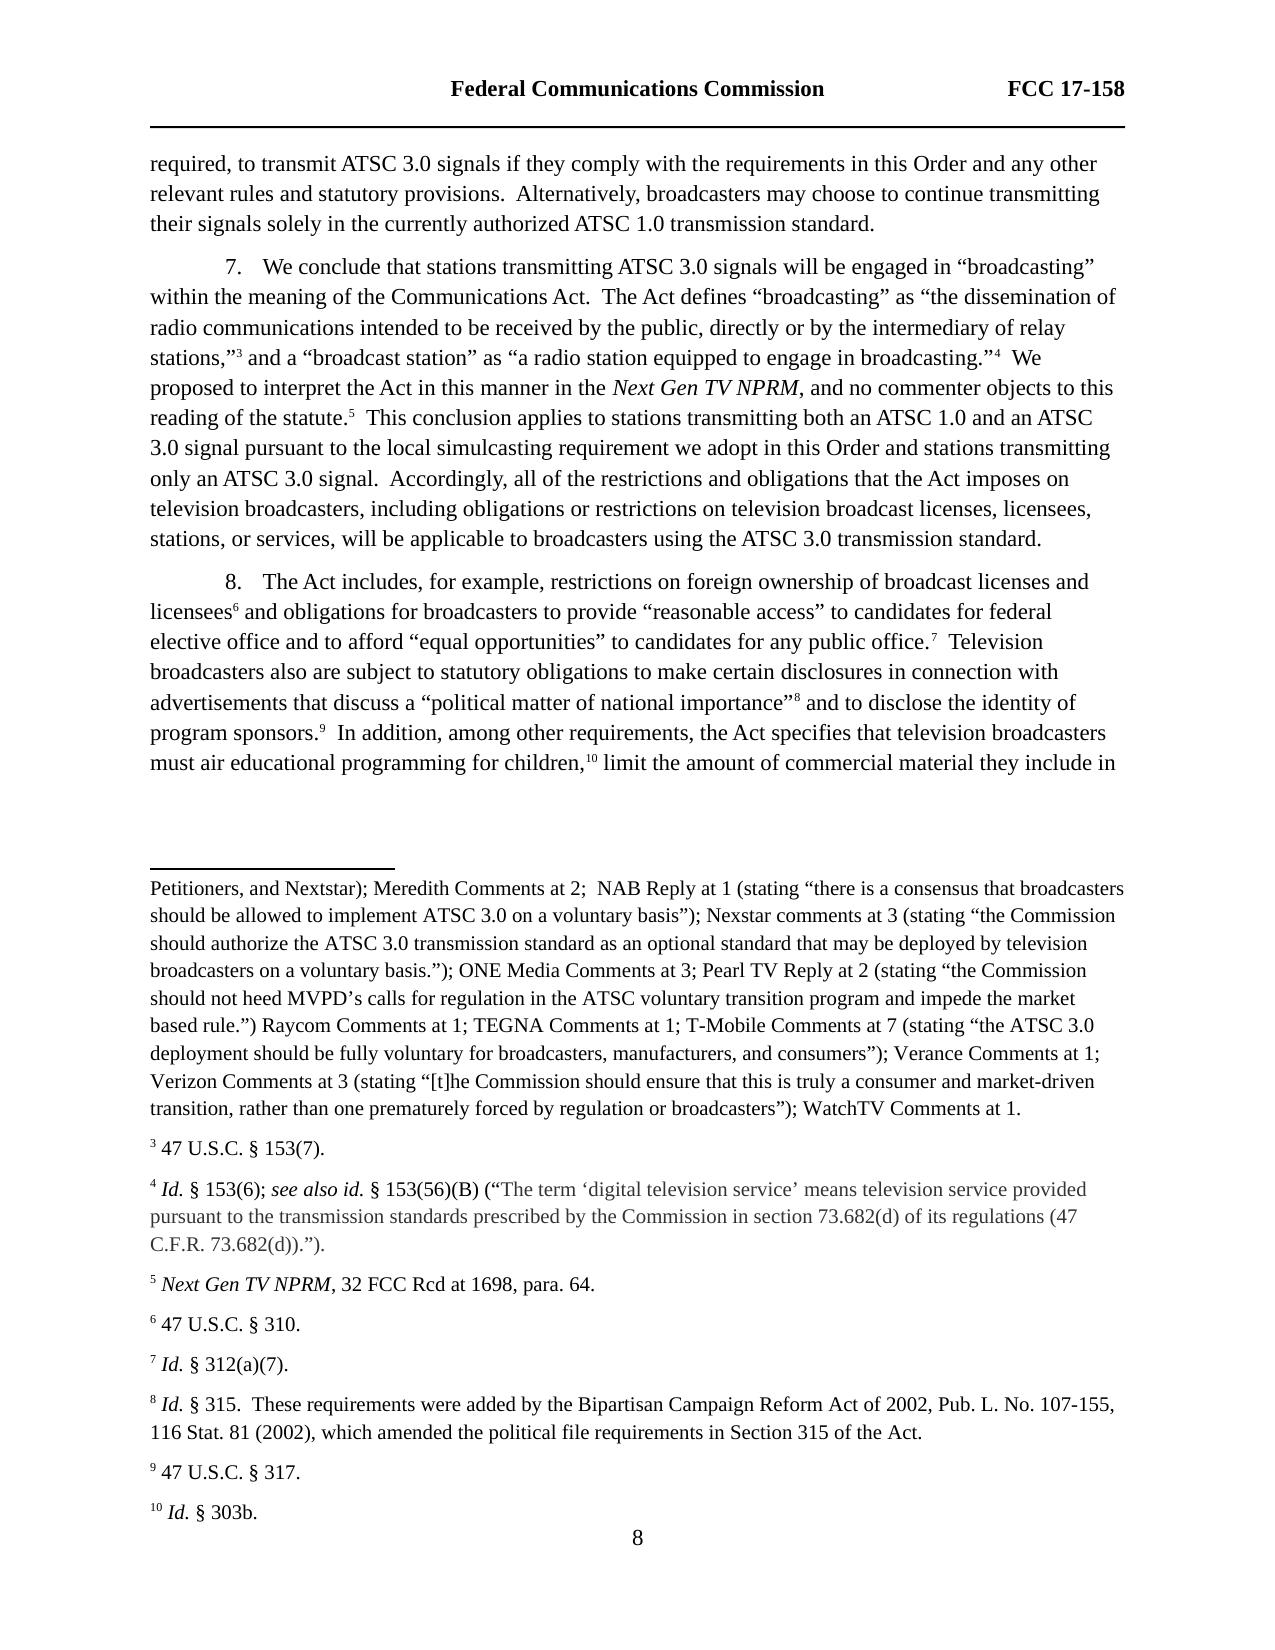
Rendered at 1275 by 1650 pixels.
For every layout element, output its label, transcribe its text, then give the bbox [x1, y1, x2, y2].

text The Act includes, for example, restrictions on foreign ownership of broadcast licenses and licensees and obligations for broadcasters to provide “reasonable access” to candidates for federal elective office and to afford “equal opportunities” to candidates for any public office. Television broadcasters also are subject to statutory obligations to make certain disclosures in connection with advertisements that discuss a “political matter of national importance” and to disclose the identity of program sponsors. In addition, among other requirements, the Act specifies that television broadcasters must air educational programming for children, limit the amount of commercial material they include in programming directed to children, restrict the airing of indecent programming, and comply with provisions relating to the rating of video programming. [150, 568, 1125, 775]
text We conclude that stations transmitting ATSC 3.0 signals will be engaged in “broadcasting” within the meaning of the Communications Act. The Act defines “broadcasting” as “the dissemination of radio communications intended to be received by the public, directly or by the intermediary of relay stations,” and a “broadcast station” as “a radio station equipped to engage in broadcasting.” We proposed to interpret the Act in this manner in the Next Gen TV NPRM, and no commenter objects to this reading of the statute. This conclusion applies to stations transmitting both an ATSC 1.0 and an ATSC 3.0 signal pursuant to the local simulcasting requirement we adopt in this Order and stations transmitting only an ATSC 3.0 signal. Accordingly, all of the restrictions and obligations that the Act imposes on television broadcasters, including obligations or restrictions on television broadcast licenses, licensees, stations, or services, will be applicable to broadcasters using the ATSC 3.0 transmission standard. [150, 253, 1125, 551]
text As proposed in the Next Gen TV NPRM, we authorize ATSC 3.0 as an optional broadcast television transmission standard. All parties who commented on the issue support our proposal to authorize ATSC 3.0 on a voluntary, market-driven basis. Broadcasters will be permitted, but not required, to transmit ATSC 3.0 signals if they comply with the requirements in this Order and any other relevant rules and statutory provisions. Alternatively, broadcasters may choose to continue transmitting their signals solely in the currently authorized ATSC 1.0 transmission standard. [150, 150, 1125, 237]
